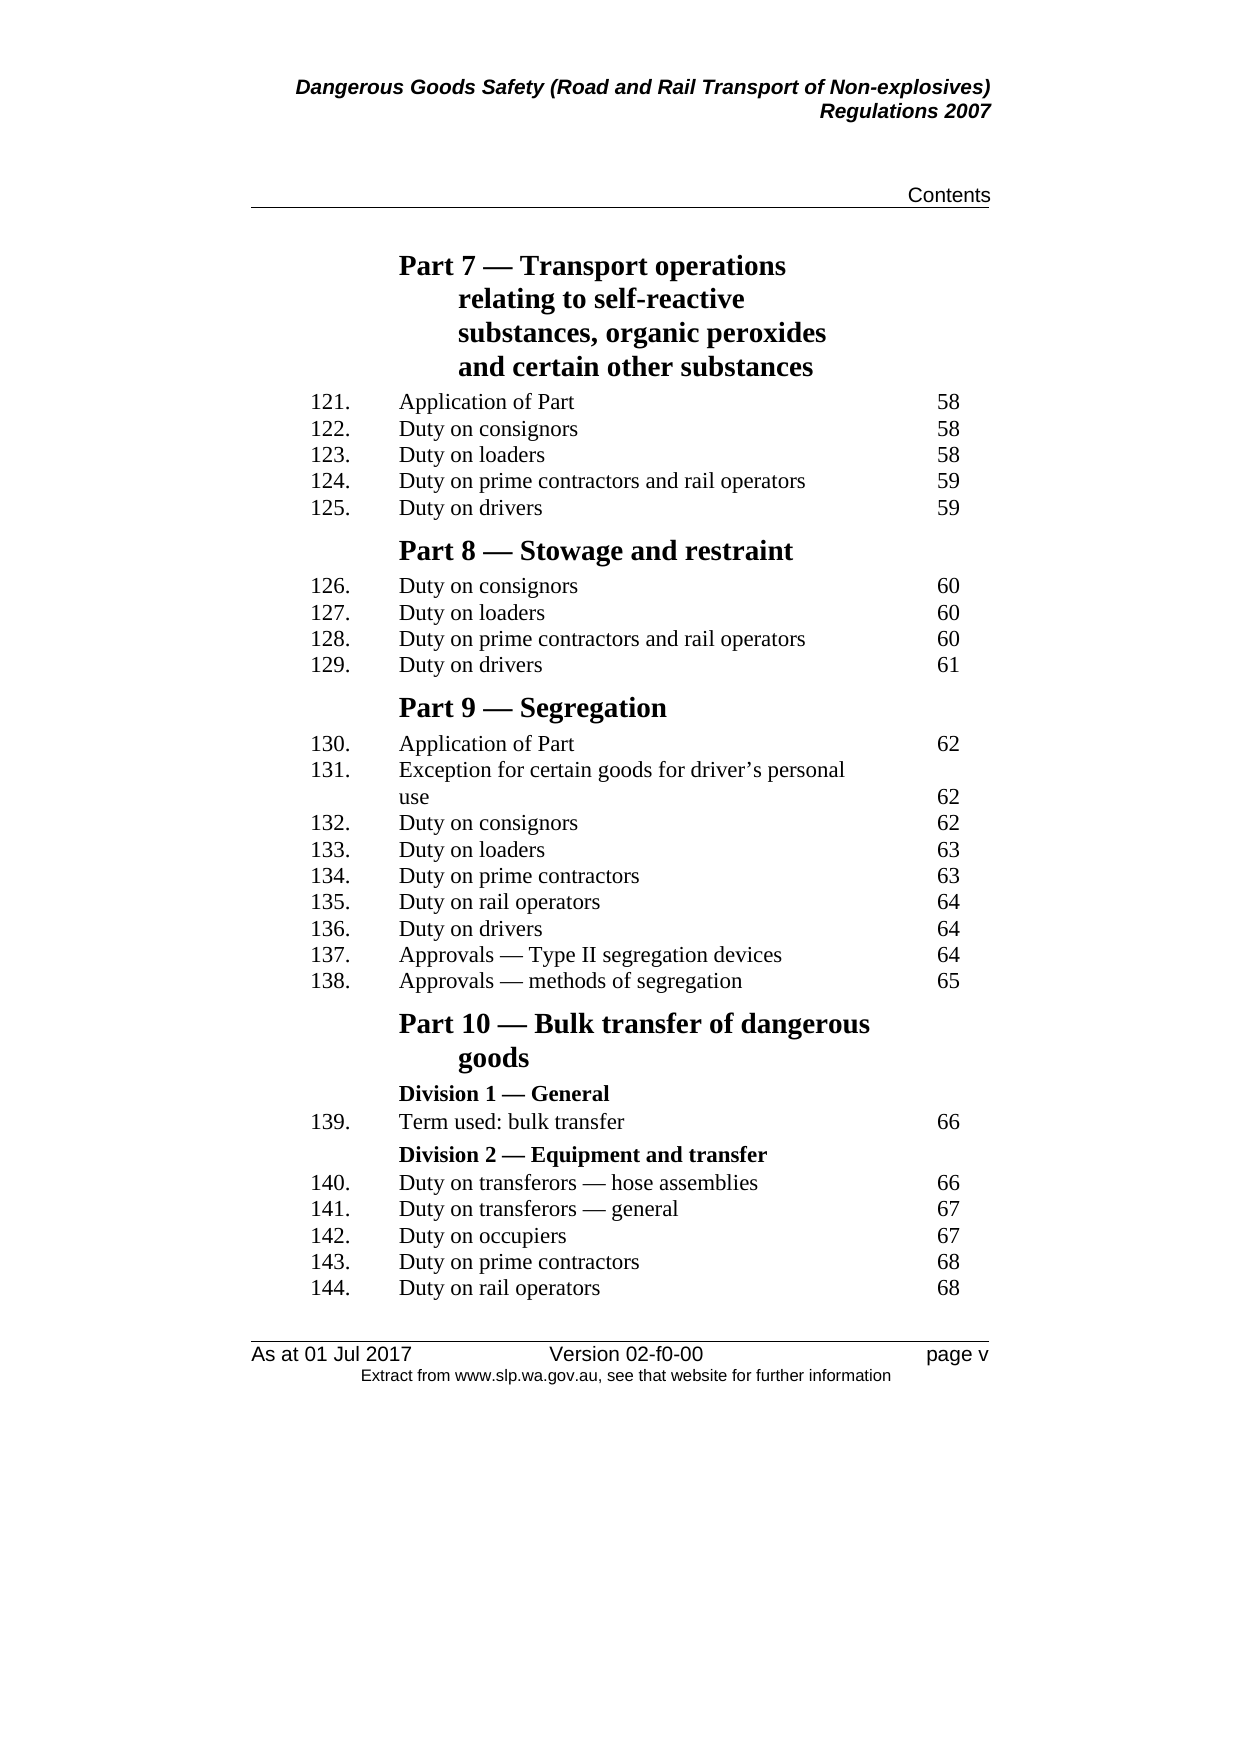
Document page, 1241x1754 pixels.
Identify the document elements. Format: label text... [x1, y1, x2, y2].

text 140. Duty on transferors — hose assemblies 66 [310, 1169, 871, 1195]
text 124. Duty on prime contractors and rail operators 59 [310, 467, 871, 494]
text 138. Approvals — methods of segregation 65 [310, 967, 871, 994]
text 127. Duty on loaders 60 [310, 599, 871, 625]
text Part 10 — Bulk transfer of dangerous goods [399, 1006, 871, 1073]
text 130. Application of Part 62 [310, 730, 871, 757]
text Division 2 — Equipment and transfer [399, 1141, 871, 1167]
text 142. Duty on occupiers 67 [310, 1222, 871, 1248]
text 139. Term used: bulk transfer 66 [310, 1108, 871, 1134]
text 133. Duty on loaders 63 [310, 836, 871, 862]
text 122. Duty on consignors 58 [310, 415, 871, 441]
text Part 8 — Stowage and restraint [399, 533, 871, 566]
text Division 1 — General [399, 1079, 871, 1106]
text 123. Duty on loaders 58 [310, 441, 871, 467]
text 135. Duty on rail operators 64 [310, 888, 871, 915]
text 129. Duty on drivers 61 [310, 652, 871, 678]
text Part 9 — Segregation [399, 690, 871, 724]
text 121. Application of Part 58 [310, 388, 871, 415]
text 131. Exception for certain goods for driver’s personal use 62 [310, 757, 871, 809]
text 128. Duty on prime contractors and rail operators 60 [310, 625, 871, 652]
text 125. Duty on drivers 59 [310, 494, 871, 520]
text 126. Duty on consignors 60 [310, 572, 871, 599]
text Part 7 — Transport operations relating to self-reactive substances, organic peroxides and certain other substances [399, 248, 871, 382]
text 137. Approvals — Type II segregation devices 64 [310, 941, 871, 967]
text 132. Duty on consignors 62 [310, 809, 871, 836]
text 144. Duty on rail operators 68 [310, 1274, 871, 1301]
text 141. Duty on transferors — general 67 [310, 1195, 871, 1222]
text 136. Duty on drivers 64 [310, 915, 871, 941]
text 134. Duty on prime contractors 63 [310, 862, 871, 888]
text 143. Duty on prime contractors 68 [310, 1248, 871, 1274]
